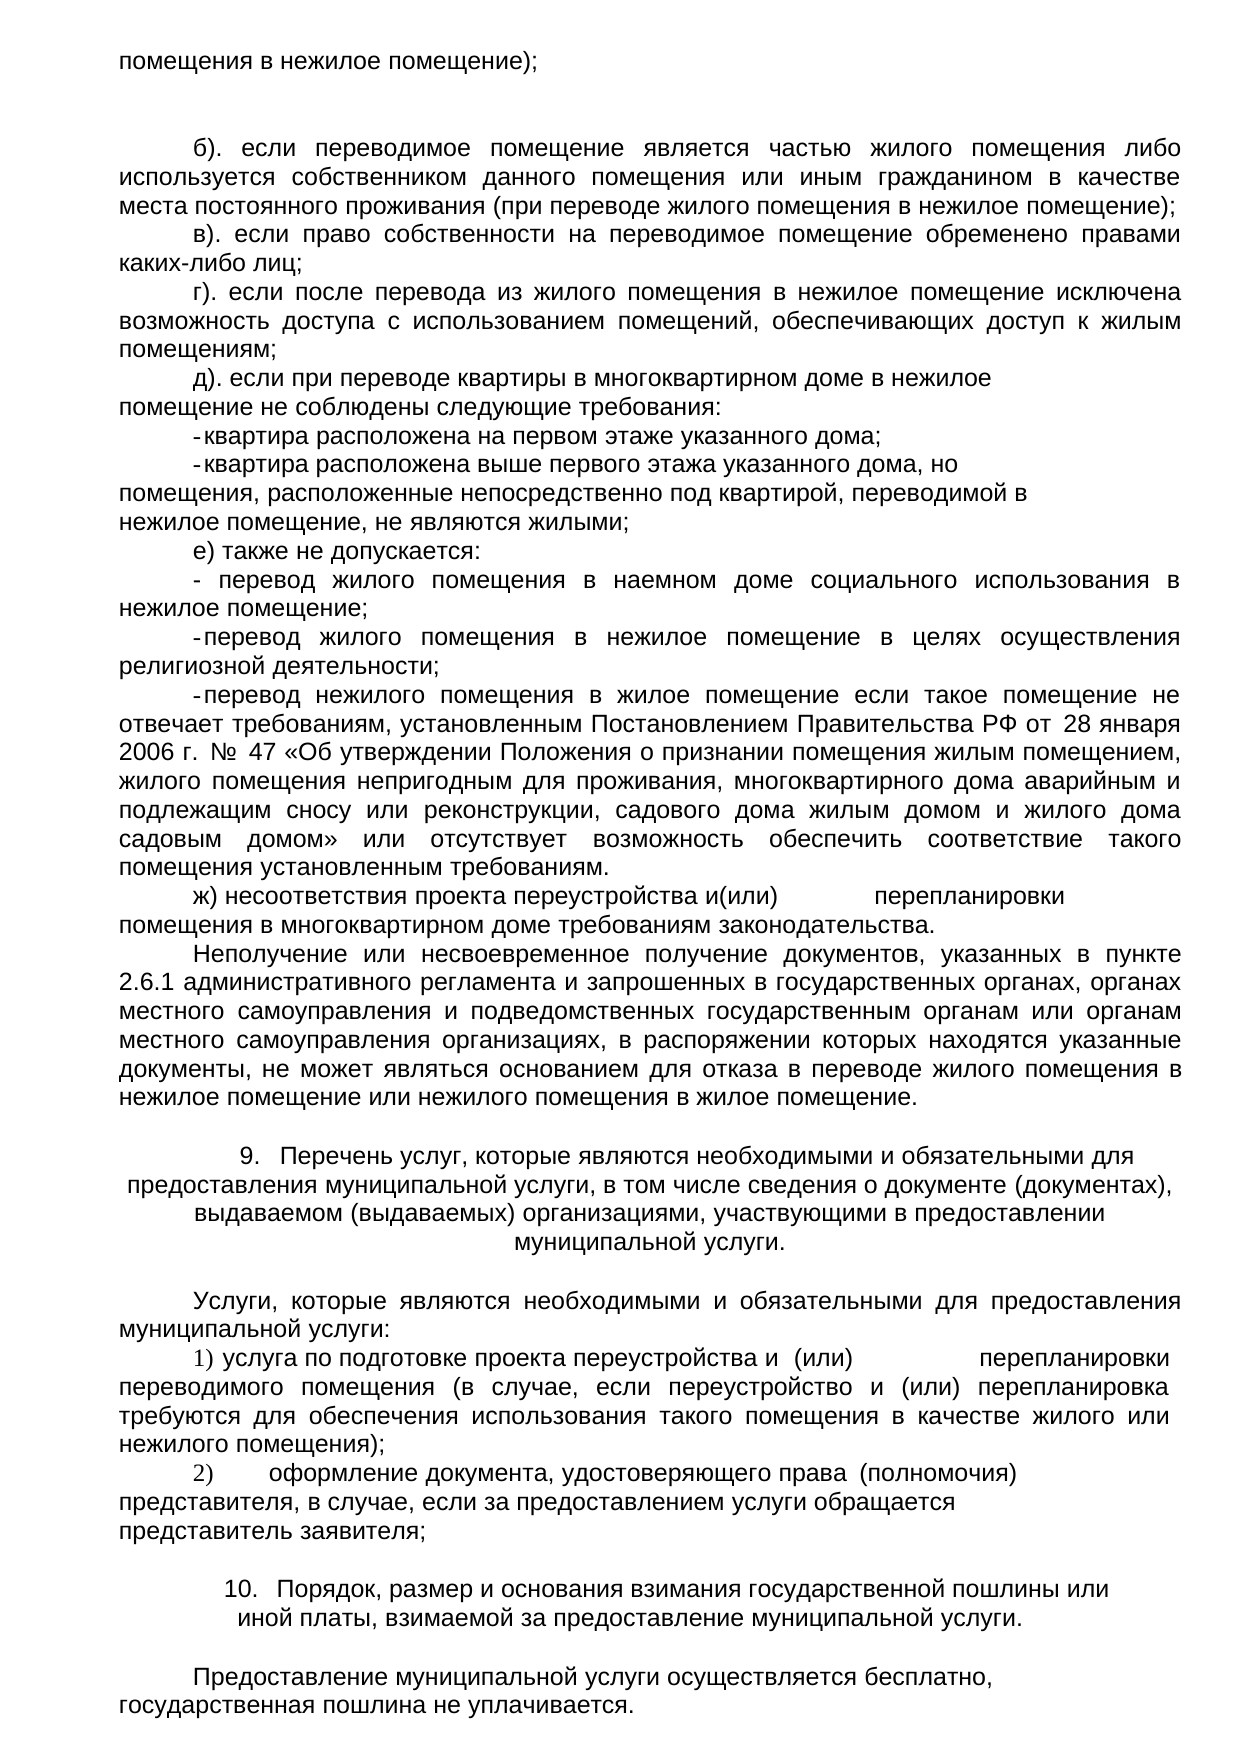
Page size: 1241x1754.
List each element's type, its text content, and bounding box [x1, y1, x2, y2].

text Неполучение или несвоевременное получение документов, указанных в пункте 2.6.1 административного регламента и запрошенных в государственных органах, органах местного самоуправления и подведомственных государственным органам или органам местного самоуправления организациях, в распоряжении которых находятся указанные документы, не может являться основанием для отказа в переводе жилого помещения в нежилое помещение или нежилого помещения в жилое помещение. [119, 938, 1183, 1111]
list перевод жилого помещения в нежилое помещение в целях осуществления религиозной деятельности; [119, 622, 1181, 680]
text в). если право собственности на переводимое помещение обременено правами каких-либо лиц; [119, 219, 1181, 277]
text е) также не допускается: [119, 536, 1207, 564]
text Предоставление муниципальной услуги осуществляется бесплатно, государственная пошлина не уплачивается. [119, 1662, 1183, 1719]
text - перевод жилого помещения в наемном доме социального использования в нежилое помещение; [119, 564, 1181, 622]
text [119, 46, 1181, 74]
list Перечень услуг, которые являются необходимыми и обязательными для предоставления муниципальной услуги, в том числе сведения о документе (документах), выдаваемом (выдаваемых) организациями, участвующими в предоставлении муниципальной услуги. [119, 1141, 1181, 1256]
text Услуги, которые являются необходимыми и обязательными для предоставления муниципальной услуги: [119, 1286, 1181, 1343]
text б). если переводимое помещение является частью жилого помещения либо используется собственником данного помещения или иным гражданином в качестве места постоянного проживания (при переводе жилого помещения в нежилое помещение); [119, 133, 1181, 219]
list квартира расположена на первом этаже указанного дома; [119, 421, 1207, 449]
list Порядок, размер и основания взимания государственной пошлины или иной платы, взимаемой за предоставление муниципальной услуги. [119, 1574, 1141, 1632]
list квартира расположена выше первого этажа указанного дома, но помещения, расположенные непосредственно под квартирой, переводимой в нежилое помещение, не являются жилыми; [119, 449, 1084, 536]
list перевод нежилого помещения в жилое помещение если такое помещение не отвечает требованиям, установленным Постановлением Правительства РФ от 28 января 2006 г. № 47 «Об утверждении Положения о признании помещения жилым помещением, жилого помещения непригодным для проживания, многоквартирного дома аварийным и подлежащим сносу или реконструкции, садового дома жилым домом и жилого дома садовым домом» или отсутствует возможность обеспечить соответствие такого помещения установленным требованиям. [119, 680, 1181, 881]
text д). если при переводе квартиры в многоквартирном доме в нежилое помещение не соблюдены следующие требования: [119, 363, 1074, 421]
list оформление документа, удостоверяющего права (полномочия) представителя, в случае, если за предоставлением услуги обращается представитель заявителя; [119, 1458, 1078, 1544]
list услуга по подготовке проекта переустройства и (или) перепланировки переводимого помещения (в случае, если переустройство и (или) перепланировка требуются для обеспечения использования такого помещения в качестве жилого или нежилого помещения); [119, 1343, 1170, 1458]
list ж) несоответствия проекта переустройства и (или) перепланировки помещения в многоквартирном доме требованиям законодательства. [119, 881, 1065, 938]
text г). если после перевода из жилого помещения в нежилое помещение исключена возможность доступа с использованием помещений, обеспечивающих доступ к жилым помещениям; [119, 277, 1181, 363]
